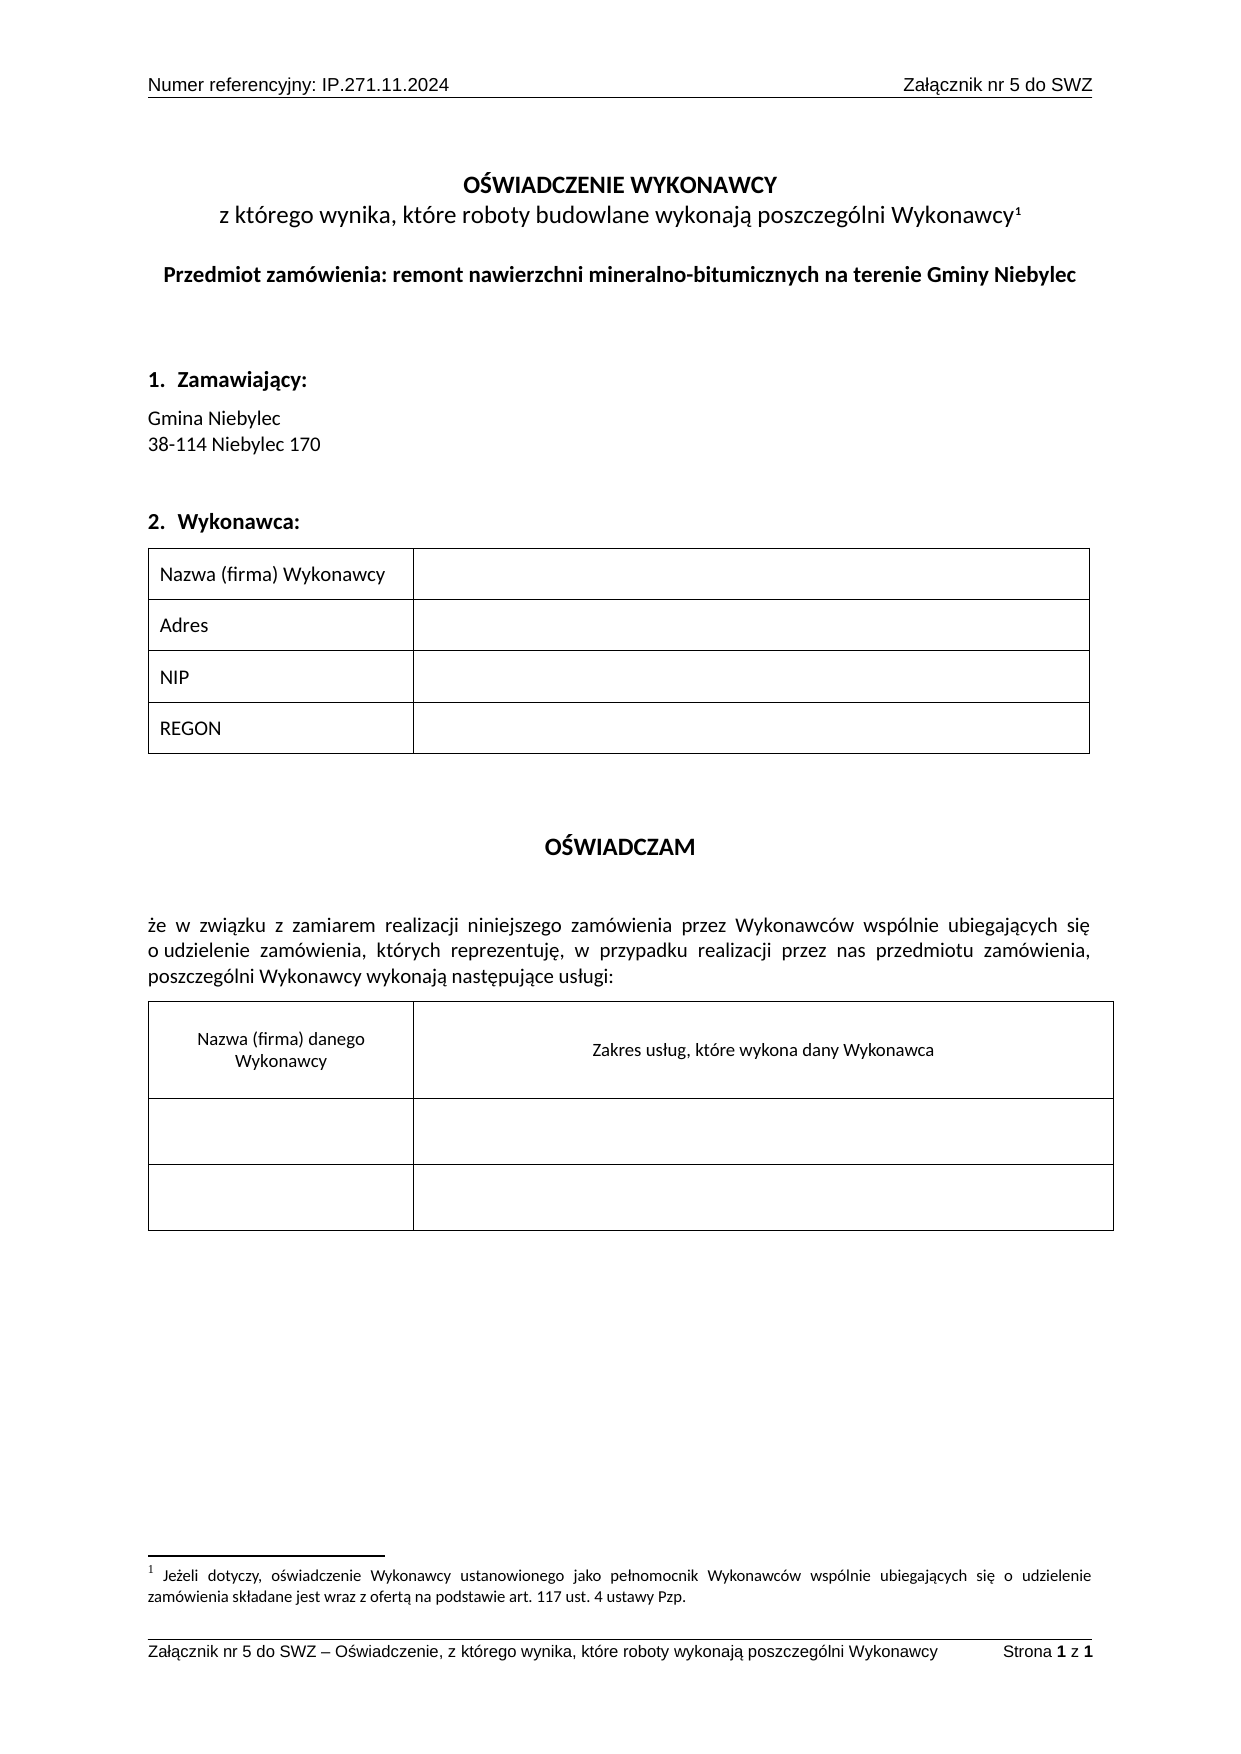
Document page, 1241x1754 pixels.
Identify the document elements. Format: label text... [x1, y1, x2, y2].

table_cell [149, 1165, 413, 1230]
text z którego wynika, które roboty budowlane wykonają poszczególni Wykonawcy [148, 199, 1092, 230]
table_cell REGON [149, 703, 413, 753]
table_header Nazwa (firma) danego Wykonawcy [149, 1002, 413, 1097]
text Gmina Niebylec [148, 405, 1092, 431]
text że w związku z zamiarem realizacji niniejszego zamówienia przez Wykonawców wspólnie ubiegających się o udzielenie zamówienia, których reprezentuję, w przypadku realizacji przez nas przedmiotu zamówienia, poszczególni Wykonawcy wykonają następujące usługi: [148, 912, 1092, 988]
table_header [414, 549, 1089, 599]
text OŚWIADCZAM [148, 831, 1092, 861]
text Przedmiot zamówienia: remont nawierzchni mineralno-bitumicznych na terenie Gminy Niebylec [148, 261, 1092, 288]
table_cell [414, 600, 1089, 650]
list Zamawiający: [148, 365, 1092, 393]
table_cell [414, 1099, 1113, 1164]
table_cell [149, 1099, 413, 1164]
table_cell Adres [149, 600, 413, 650]
table_cell NIP [149, 651, 413, 702]
table_header Nazwa (firma) Wykonawcy [149, 549, 413, 599]
table_header Zakres usług, które wykona dany Wykonawca [414, 1002, 1113, 1097]
list Wykonawca: [148, 507, 1092, 535]
text 38-114 Niebylec 170 [148, 431, 1092, 456]
text OŚWIADCZENIE WYKONAWCY [148, 169, 1092, 199]
table_cell [414, 703, 1089, 753]
table_cell [414, 651, 1089, 702]
table_cell [414, 1165, 1113, 1230]
